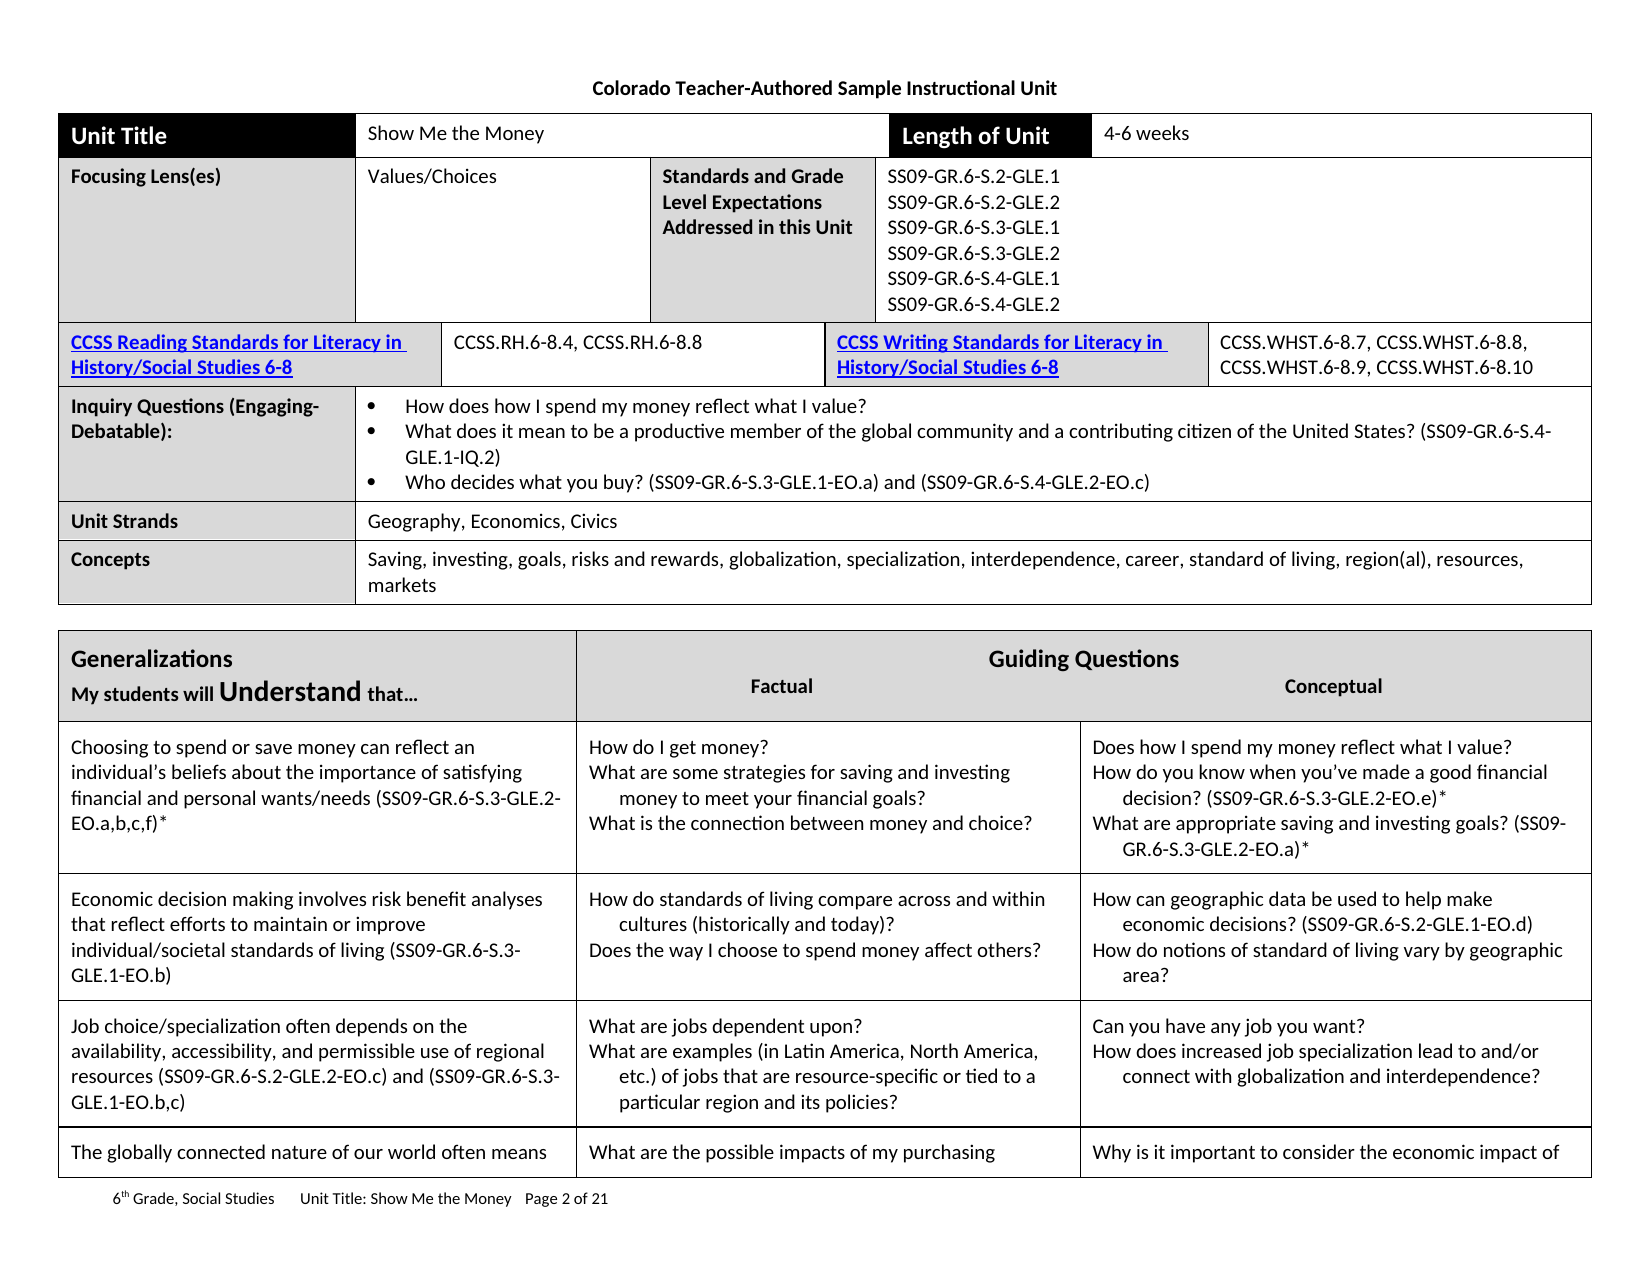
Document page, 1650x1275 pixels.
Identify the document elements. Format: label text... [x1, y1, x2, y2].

table_cell Can you have any job you want? How does increased job specialization lead to and/or connect with globalization and interdependence? [1081, 1001, 1591, 1126]
table_header 4-6 weeks [1092, 114, 1591, 157]
table_cell Standards and Grade Level Expectations Addressed in this Unit [651, 158, 875, 322]
table_cell Economic decision making involves risk benefit analyses that reflect efforts to maintain or improve individual/societal standards of living (SS09-GR.6-S.3-GLE.1-EO.b) [59, 874, 576, 1000]
table_cell Inquiry Questions (Engaging- Debatable): [59, 387, 355, 501]
table_header Guiding Questions Factual Conceptual [577, 631, 1591, 721]
table_header Unit Title [59, 114, 355, 157]
table_cell How does how I spend my money reflect what I value? What does it mean to be a productive member of the global community and a contributing citizen of the United States? (SS09-GR.6-S.4-GLE.1-IQ.2) Who decides what you buy? (SS09-GR.6-S.3-GLE.1-EO.a) and (SS09-GR.6-S.4-GLE.2-EO.c) [356, 387, 1591, 501]
table_cell Unit Strands [59, 502, 355, 539]
table_cell Geography, Economics, Civics [356, 502, 1591, 539]
table_cell Values/Choices [356, 158, 650, 322]
table_header Generalizations My students will Understand that… [59, 631, 576, 721]
table_cell CCSS.RH.6-8.4, CCSS.RH.6-8.8 [442, 323, 824, 386]
table_cell How do I get money? What are some strategies for saving and investing money to meet your financial goals? What is the connection between money and choice? [577, 722, 1080, 873]
table_header Length of Unit [891, 114, 1091, 157]
table_cell Does how I spend my money reflect what I value? How do you know when you’ve made a good financial decision? (SS09-GR.6-S.3-GLE.2-EO.e)* What are appropriate saving and investing goals? (SS09-GR.6-S.3-GLE.2-EO.a)* [1081, 722, 1591, 873]
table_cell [577, 1128, 1080, 1177]
table_cell SS09-GR.6-S.2-GLE.1 SS09-GR.6-S.2-GLE.2 SS09-GR.6-S.3-GLE.1 SS09-GR.6-S.3-GLE.2 SS09-GR.6-S.4-GLE.1 SS09-GR.6-S.4-GLE.2 [876, 158, 1591, 322]
table_header Show Me the Money [356, 114, 889, 157]
table_cell CCSS Reading Standards for Literacy in History/Social Studies 6-8 [59, 323, 441, 386]
table_cell Job choice/specialization often depends on the availability, accessibility, and permissible use of regional resources (SS09-GR.6-S.2-GLE.2-EO.c) and (SS09-GR.6-S.3-GLE.1-EO.b,c) [59, 1001, 576, 1126]
table_cell CCSS Writing Standards for Literacy in History/Social Studies 6-8 [826, 323, 1208, 386]
table_cell Focusing Lens(es) [59, 158, 355, 322]
table_cell What are jobs dependent upon? What are examples (in Latin America, North America, etc.) of jobs that are resource-specific or tied to a particular region and its policies? [577, 1001, 1080, 1126]
table_cell How can geographic data be used to help make economic decisions? (SS09-GR.6-S.2-GLE.1-EO.d) How do notions of standard of living vary by geographic area? [1081, 874, 1591, 1000]
table_cell CCSS.WHST.6-8.7, CCSS.WHST.6-8.8, CCSS.WHST.6-8.9, CCSS.WHST.6-8.10 [1209, 323, 1591, 386]
table_cell Saving, investing, goals, risks and rewards, globalization, specialization, interdependence, career, standard of living, region(al), resources, markets [356, 541, 1591, 603]
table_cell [1081, 1128, 1591, 1177]
table_cell How do standards of living compare across and within cultures (historically and today)? Does the way I choose to spend money affect others? [577, 874, 1080, 1000]
table_cell Choosing to spend or save money can reflect an individual’s beliefs about the importance of satisfying financial and personal wants/needs (SS09-GR.6-S.3-GLE.2-EO.a,b,c,f)* [59, 722, 576, 873]
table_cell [59, 1128, 576, 1177]
table_cell Concepts [59, 541, 355, 603]
